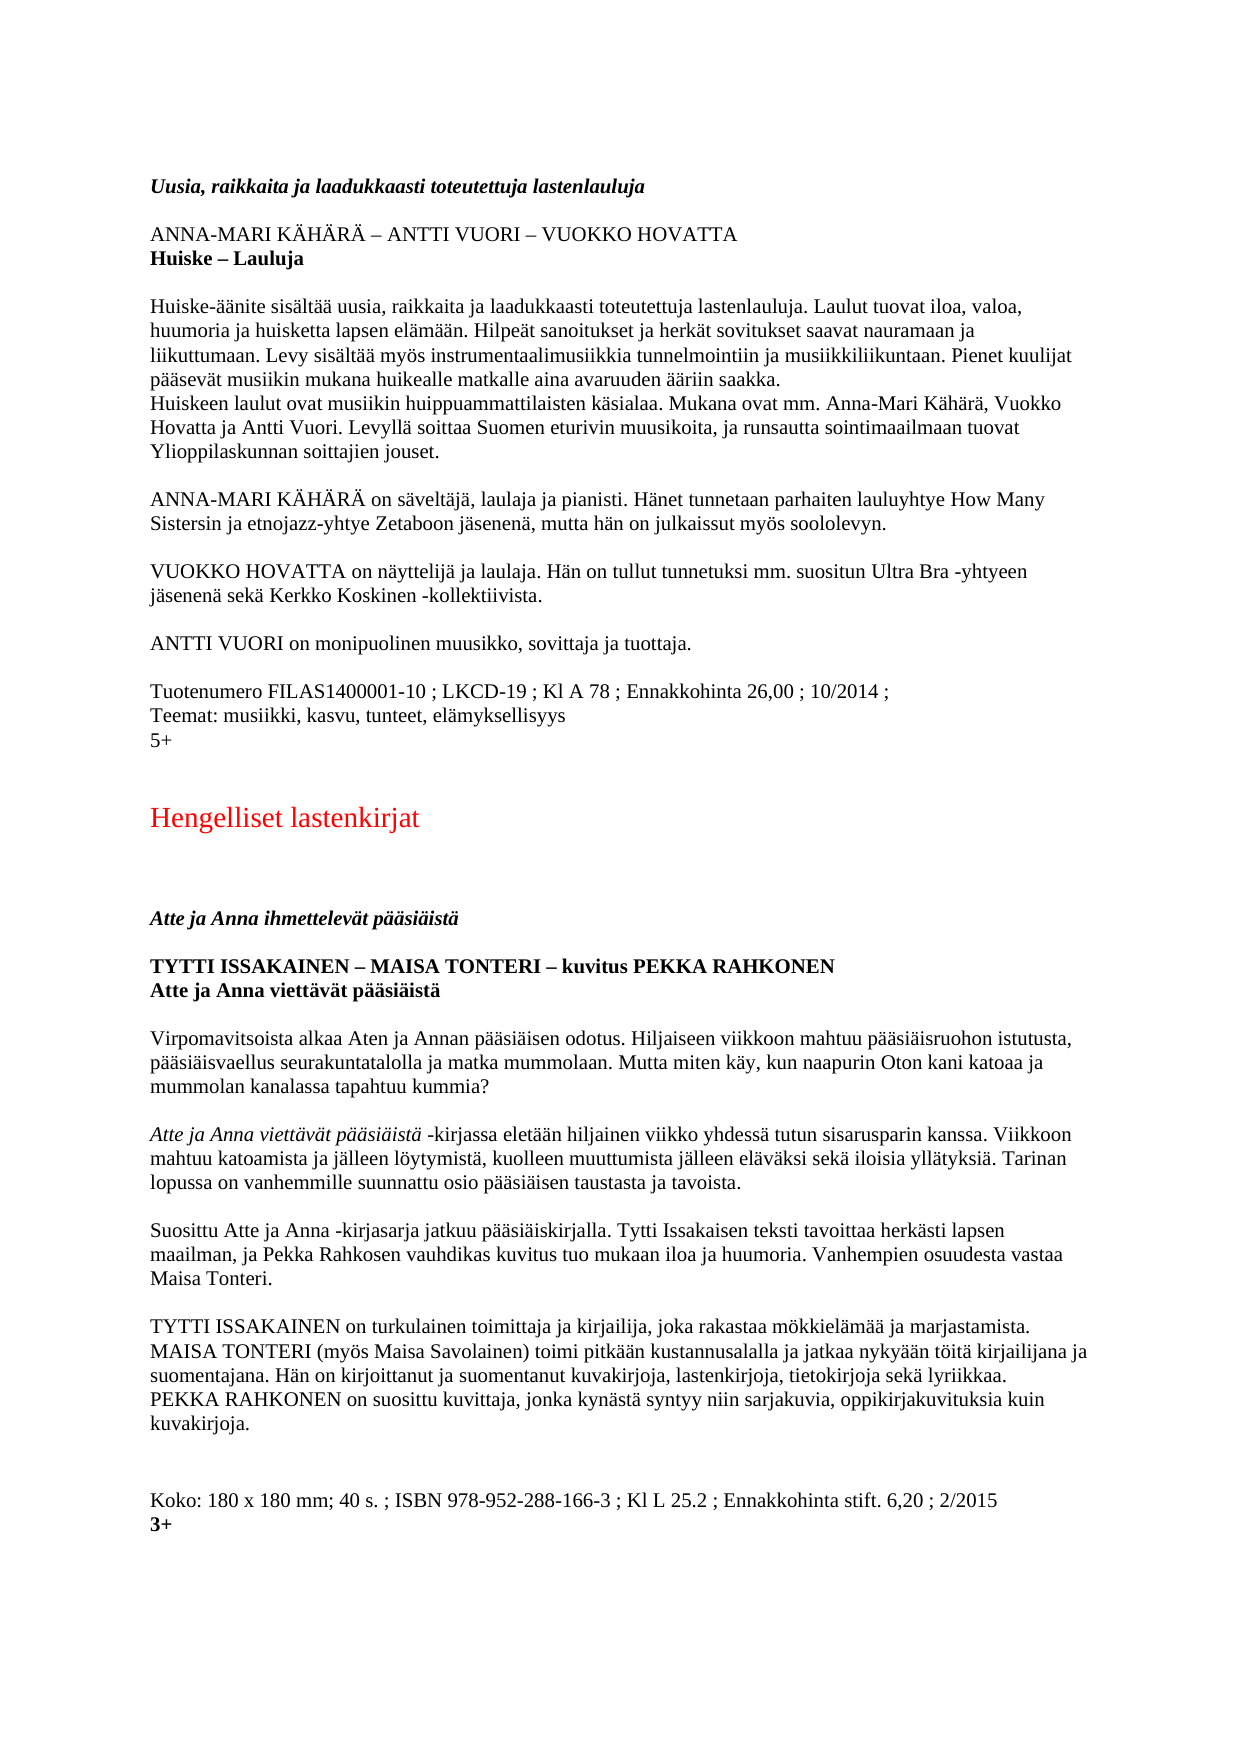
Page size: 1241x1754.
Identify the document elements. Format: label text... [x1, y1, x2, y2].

text PEKKA RAHKONEN on suosittu kuvittaja, jonka kynästä syntyy niin sarjakuvia, oppikirjakuvituksia kuin kuvakirjoja. [150, 1387, 1090, 1435]
text Atte ja Anna viettävät pääsiäistä [150, 978, 1090, 1002]
text ANNA-MARI KÄHÄRÄ on säveltäjä, laulaja ja pianisti. Hänet tunnetaan parhaiten lauluyhtye How Many Sistersin ja etnojazz-yhtye Zetaboon jäsenenä, mutta hän on julkaissut myös soololevyn. [150, 487, 1090, 535]
text ANTTI VUORI on monipuolinen muusikko, sovittaja ja tuottaja. [150, 631, 1090, 655]
text Huiske – Lauluja [150, 246, 1090, 270]
text Huiskeen laulut ovat musiikin huippuammattilaisten käsialaa. Mukana ovat mm. Anna-Mari Kähärä, Vuokko Hovatta ja Antti Vuori. Levyllä soittaa Suomen eturivin muusikoita, ja runsautta sointimaailmaan tuovat Ylioppilaskunnan soittajien jouset. [150, 391, 1090, 463]
text Teemat: musiikki, kasvu, tunteet, elämyksellisyys [150, 703, 1090, 727]
text ANNA-MARI KÄHÄRÄ – ANTTI VUORI – VUOKKO HOVATTA [150, 222, 1090, 246]
text 5+ [150, 727, 1090, 752]
text 3+ [150, 1512, 1090, 1536]
text Huiske-äänite sisältää uusia, raikkaita ja laadukkaasti toteutettuja lastenlauluja. Laulut tuovat iloa, valoa, huumoria ja huisketta lapsen elämään. Hilpeät sanoitukset ja herkät sovitukset saavat nauramaan ja liikuttumaan. Levy sisältää myös instrumentaalimusiikkia tunnelmointiin ja musiikkiliikuntaan. Pienet kuulijat pääsevät musiikin mukana huikealle matkalle aina avaruuden ääriin saakka. [150, 294, 1090, 391]
text Hengelliset lastenkirjat [150, 800, 1090, 833]
text Atte ja Anna viettävät pääsiäistä -kirjassa eletään hiljainen viikko yhdessä tutun sisarusparin kanssa. Viikkoon mahtuu katoamista ja jälleen löytymistä, kuolleen muuttumista jälleen eläväksi sekä iloisia yllätyksiä. Tarinan lopussa on vanhemmille suunnattu osio pääsiäisen taustasta ja tavoista. [150, 1122, 1090, 1194]
text Suosittu Atte ja Anna -kirjasarja jatkuu pääsiäiskirjalla. Tytti Issakaisen teksti tavoittaa herkästi lapsen maailman, ja Pekka Rahkosen vauhdikas kuvitus tuo mukaan iloa ja huumoria. Vanhempien osuudesta vastaa Maisa Tonteri. [150, 1218, 1090, 1290]
text Virpomavitsoista alkaa Aten ja Annan pääsiäisen odotus. Hiljaiseen viikkoon mahtuu pääsiäisruohon istutusta, pääsiäisvaellus seurakuntatalolla ja matka mummolaan. Mutta miten käy, kun naapurin Oton kani katoaa ja mummolan kanalassa tapahtuu kummia? [150, 1026, 1090, 1098]
text VUOKKO HOVATTA on näyttelijä ja laulaja. Hän on tullut tunnetuksi mm. suositun Ultra Bra -yhtyeen jäsenenä sekä Kerkko Koskinen -kollektiivista. [150, 559, 1090, 607]
text TYTTI ISSAKAINEN – MAISA TONTERI – kuvitus PEKKA RAHKONEN [150, 953, 1090, 978]
text Atte ja Anna ihmettelevät pääsiäistä [150, 905, 1090, 929]
text TYTTI ISSAKAINEN on turkulainen toimittaja ja kirjailija, joka rakastaa mökkielämää ja marjastamista. MAISA TONTERI (myös Maisa Savolainen) toimi pitkään kustannusalalla ja jatkaa nykyään töitä kirjailijana ja suomentajana. Hän on kirjoittanut ja suomentanut kuvakirjoja, lastenkirjoja, tietokirjoja sekä lyriikkaa. [150, 1314, 1090, 1387]
text Tuotenumero FILAS1400001-10 ; LKCD-19 ; Kl A 78 ; Ennakkohinta 26,00 ; 10/2014 ; [150, 679, 1090, 703]
text Koko: 180 x 180 mm; 40 s. ; ISBN 978-952-288-166-3 ; Kl L 25.2 ; Ennakkohinta stift. 6,20 ; 2/2015 [150, 1488, 1090, 1512]
text Uusia, raikkaita ja laadukkaasti toteutettuja lastenlauluja [150, 174, 1090, 198]
